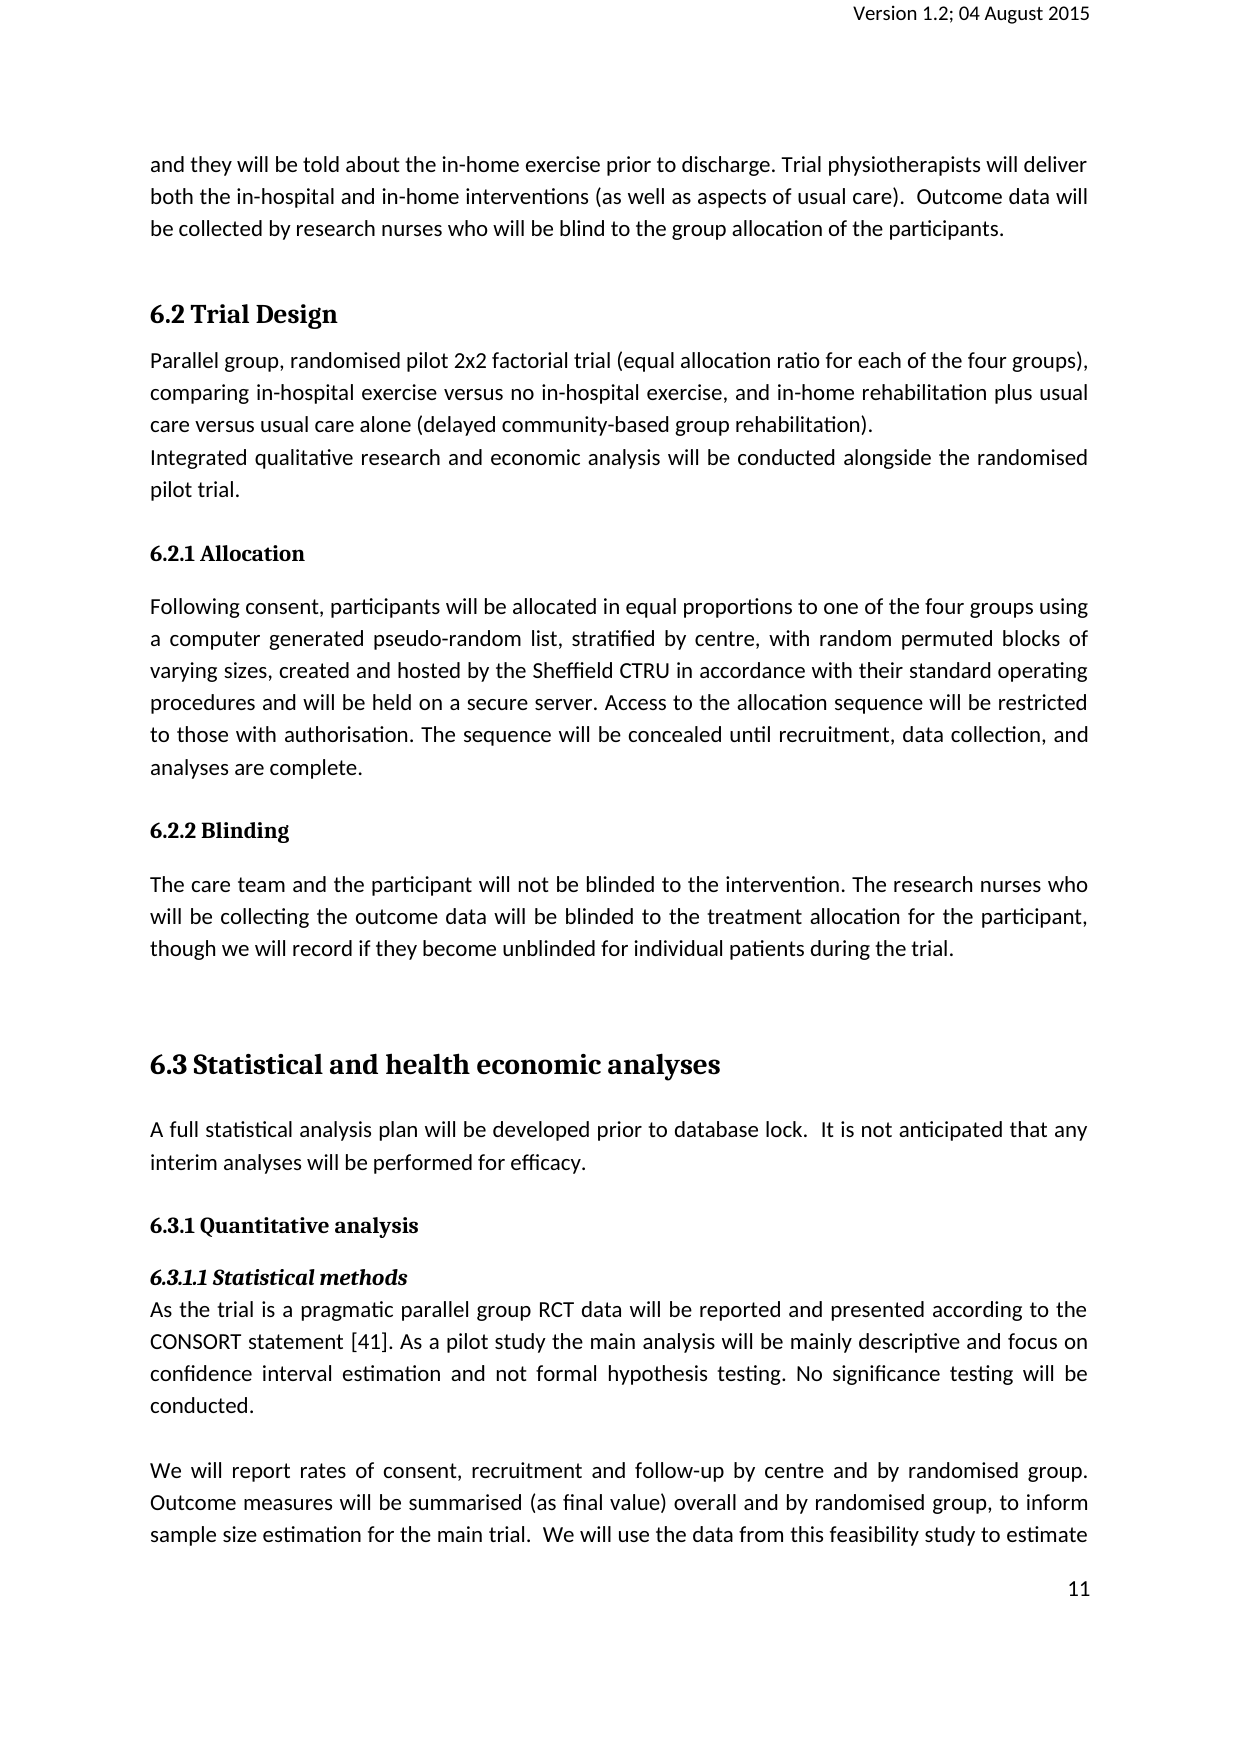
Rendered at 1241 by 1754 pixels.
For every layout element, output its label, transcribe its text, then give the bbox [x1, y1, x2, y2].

subtitle 6.3.1.1 Statistical methods [150, 1264, 1090, 1291]
text Parallel group, randomised pilot 2x2 factorial trial (equal allocation ratio for each of the four groups), comparing in-hospital exercise versus no in-hospital exercise, and in-home rehabilitation plus usual care versus usual care alone (delayed community-based group rehabilitation). [150, 346, 1090, 439]
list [150, 1456, 1090, 1548]
subtitle 6.2.2 Blinding [150, 818, 1090, 845]
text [150, 150, 1090, 242]
text The care team and the participant will not be blinded to the intervention. The research nurses who will be collecting the outcome data will be blinded to the treatment allocation for the participant, though we will record if they become unblinded for individual patients during the trial. [150, 870, 1090, 962]
list As the trial is a pragmatic parallel group RCT data will be reported and presented according to the CONSORT statement [41]. As a pilot study the main analysis will be mainly descriptive and focus on confidence interval estimation and not formal hypothesis testing. No significance testing will be conducted. [150, 1295, 1090, 1419]
subtitle 6.2 Trial Design [150, 299, 1090, 331]
text Integrated qualitative research and economic analysis will be conducted alongside the randomised pilot trial. [150, 443, 1090, 503]
subtitle 6.3 Statistical and health economic analyses [150, 1048, 1090, 1082]
text Following consent, participants will be allocated in equal proportions to one of the four groups using a computer generated pseudo-random list, stratified by centre, with random permuted blocks of varying sizes, created and hosted by the Sheffield CTRU in accordance with their standard operating procedures and will be held on a secure server. Access to the allocation sequence will be restricted to those with authorisation. The sequence will be concealed until recruitment, data collection, and analyses are complete. [150, 592, 1090, 781]
list A full statistical analysis plan will be developed prior to database lock. It is not anticipated that any interim analyses will be performed for efficacy. [150, 1116, 1090, 1176]
subtitle 6.3.1 Quantitative analysis [150, 1213, 1090, 1239]
subtitle 6.2.1 Allocation [150, 541, 1090, 567]
